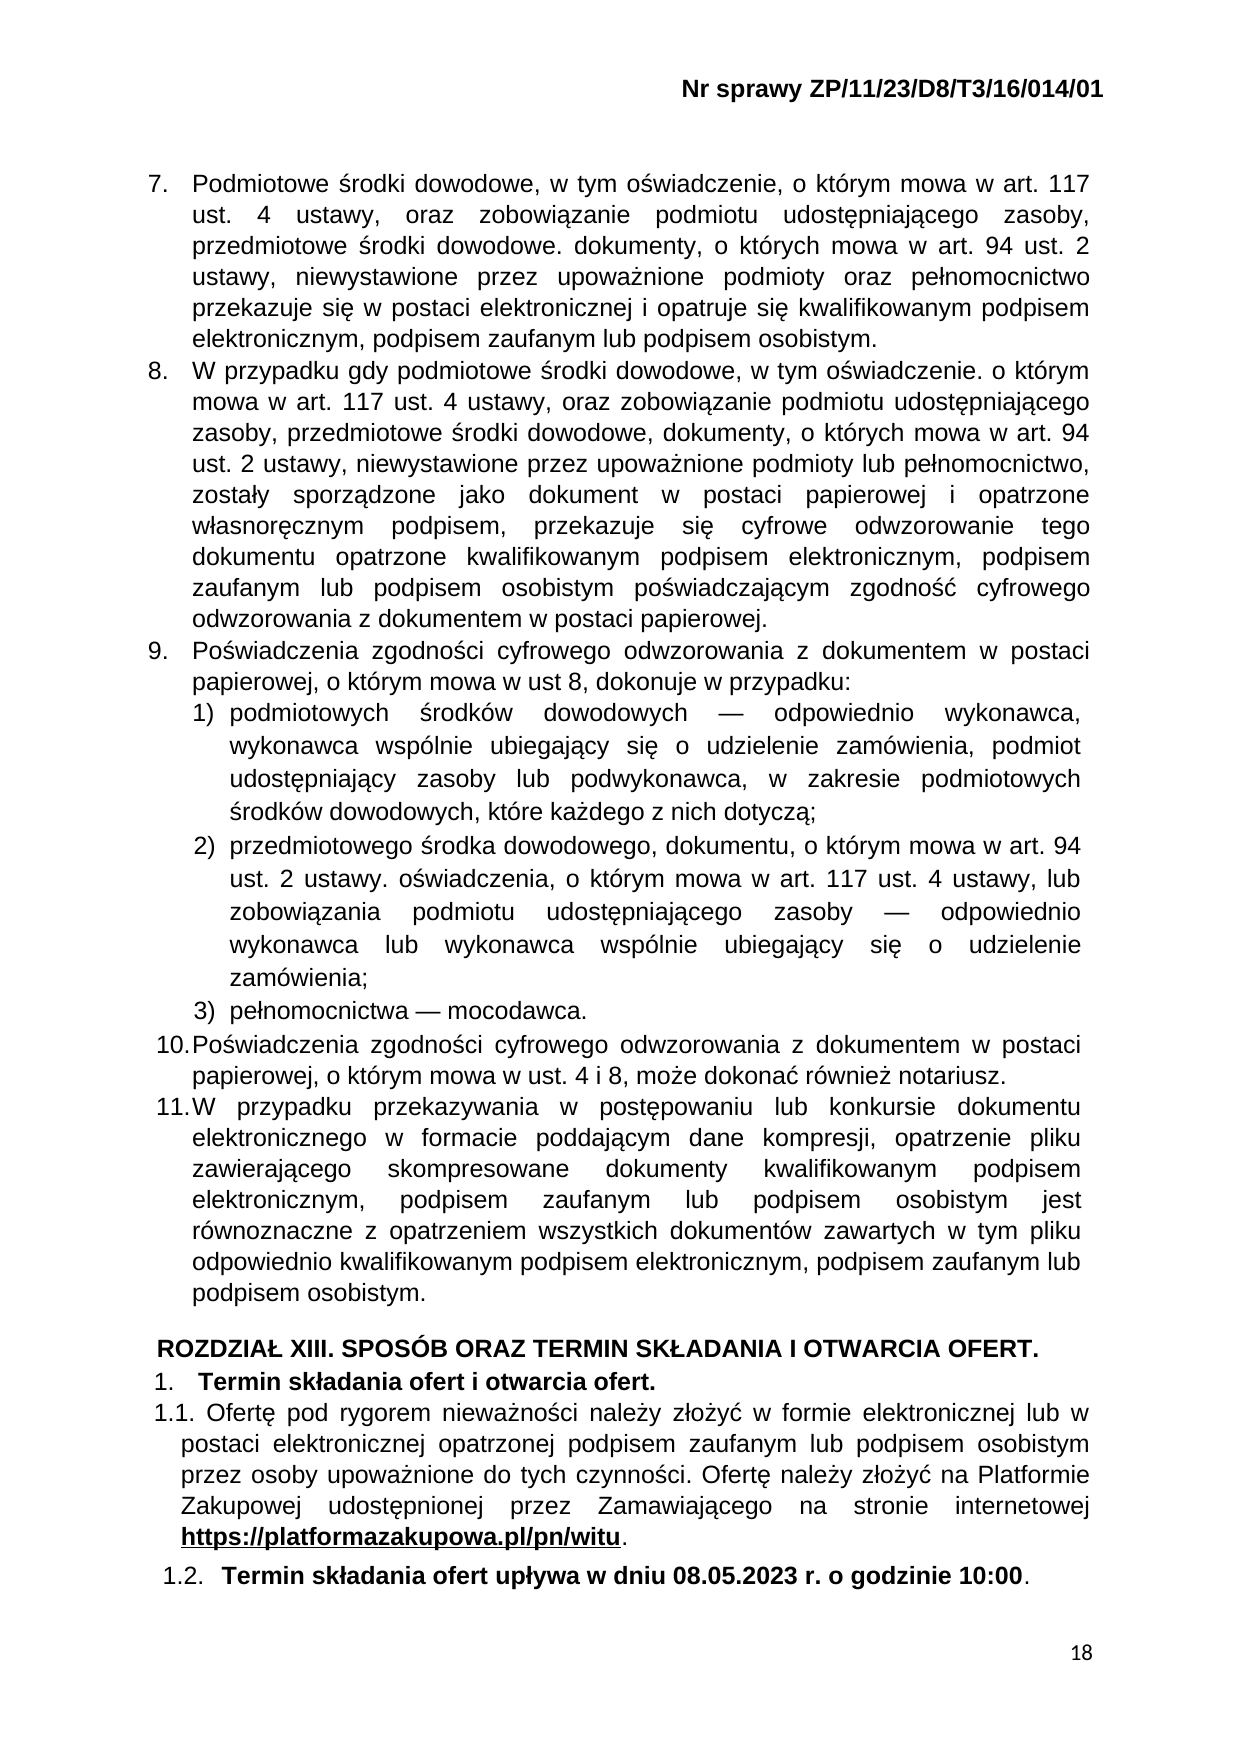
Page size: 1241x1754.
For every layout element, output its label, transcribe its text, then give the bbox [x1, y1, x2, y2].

text ROZDZIAŁ XIII. SPOSÓB ORAZ TERMIN SKŁADANIA I OTWARCIA OFERT. [157, 1334, 1091, 1363]
list Termin składania ofert i otwarcia ofert. [153, 1366, 1091, 1395]
list Termin składania ofert upływa w dniu 08.05.2023 r. o godzinie 10:00. [162, 1561, 1091, 1589]
text 1.1. Ofertę pod rygorem nieważności należy złożyć w formie elektronicznej lub w postaci elektronicznej opatrzonej podpisem zaufanym lub podpisem osobistym przez osoby upoważnione do tych czynności. Ofertę należy złożyć na Platformie Zakupowej udostępnionej przez Zamawiającego na stronie internetowej https://platformazakupowa.pl/pn/witu. [153, 1398, 1091, 1551]
list W przypadku przekazywania w postępowaniu lub konkursie dokumentu elektronicznego w formacie poddającym dane kompresji, opatrzenie pliku zawierającego skompresowane dokumenty kwalifikowanym podpisem elektronicznym, podpisem zaufanym lub podpisem osobistym jest równoznaczne z opatrzeniem wszystkich dokumentów zawartych w tym pliku odpowiednio kwalifikowanym podpisem elektronicznym, podpisem zaufanym lub podpisem osobistym. [156, 1092, 1082, 1307]
list podmiotowych środków dowodowych — odpowiednio wykonawca, wykonawca wspólnie ubiegający się o udzielenie zamówienia, podmiot udostępniający zasoby lub podwykonawca, w zakresie podmiotowych środków dowodowych, które każdego z nich dotyczą; [192, 698, 1082, 826]
list W przypadku gdy podmiotowe środki dowodowe, w tym oświadczenie. o którym mowa w art. 117 ust. 4 ustawy, oraz zobowiązanie podmiotu udostępniającego zasoby, przedmiotowe środki dowodowe, dokumenty, o których mowa w art. 94 ust. 2 ustawy, niewystawione przez upoważnione podmioty lub pełnomocnictwo, zostały sporządzone jako dokument w postaci papierowej i opatrzone własnoręcznym podpisem, przekazuje się cyfrowe odwzorowanie tego dokumentu opatrzone kwalifikowanym podpisem elektronicznym, podpisem zaufanym lub podpisem osobistym poświadczającym zgodność cyfrowego odwzorowania z dokumentem w postaci papierowej. [148, 356, 1091, 633]
list przedmiotowego środka dowodowego, dokumentu, o którym mowa w art. 94 ust. 2 ustawy. oświadczenia, o którym mowa w art. 117 ust. 4 ustawy, lub zobowiązania podmiotu udostępniającego zasoby — odpowiednio wykonawca lub wykonawca wspólnie ubiegający się o udzielenie zamówienia; [193, 831, 1082, 991]
list Podmiotowe środki dowodowe, w tym oświadczenie, o którym mowa w art. 117 ust. 4 ustawy, oraz zobowiązanie podmiotu udostępniającego zasoby, przedmiotowe środki dowodowe. dokumenty, o których mowa w art. 94 ust. 2 ustawy, niewystawione przez upoważnione podmioty oraz pełnomocnictwo przekazuje się w postaci elektronicznej i opatruje się kwalifikowanym podpisem elektronicznym, podpisem zaufanym lub podpisem osobistym. [148, 169, 1091, 353]
list Poświadczenia zgodności cyfrowego odwzorowania z dokumentem w postaci papierowej, o którym mowa w ust 8, dokonuje w przypadku: [148, 636, 1091, 695]
list Poświadczenia zgodności cyfrowego odwzorowania z dokumentem w postaci papierowej, o którym mowa w ust. 4 i 8, może dokonać również notariusz. [156, 1029, 1082, 1089]
list pełnomocnictwa — mocodawca. [193, 996, 1082, 1025]
